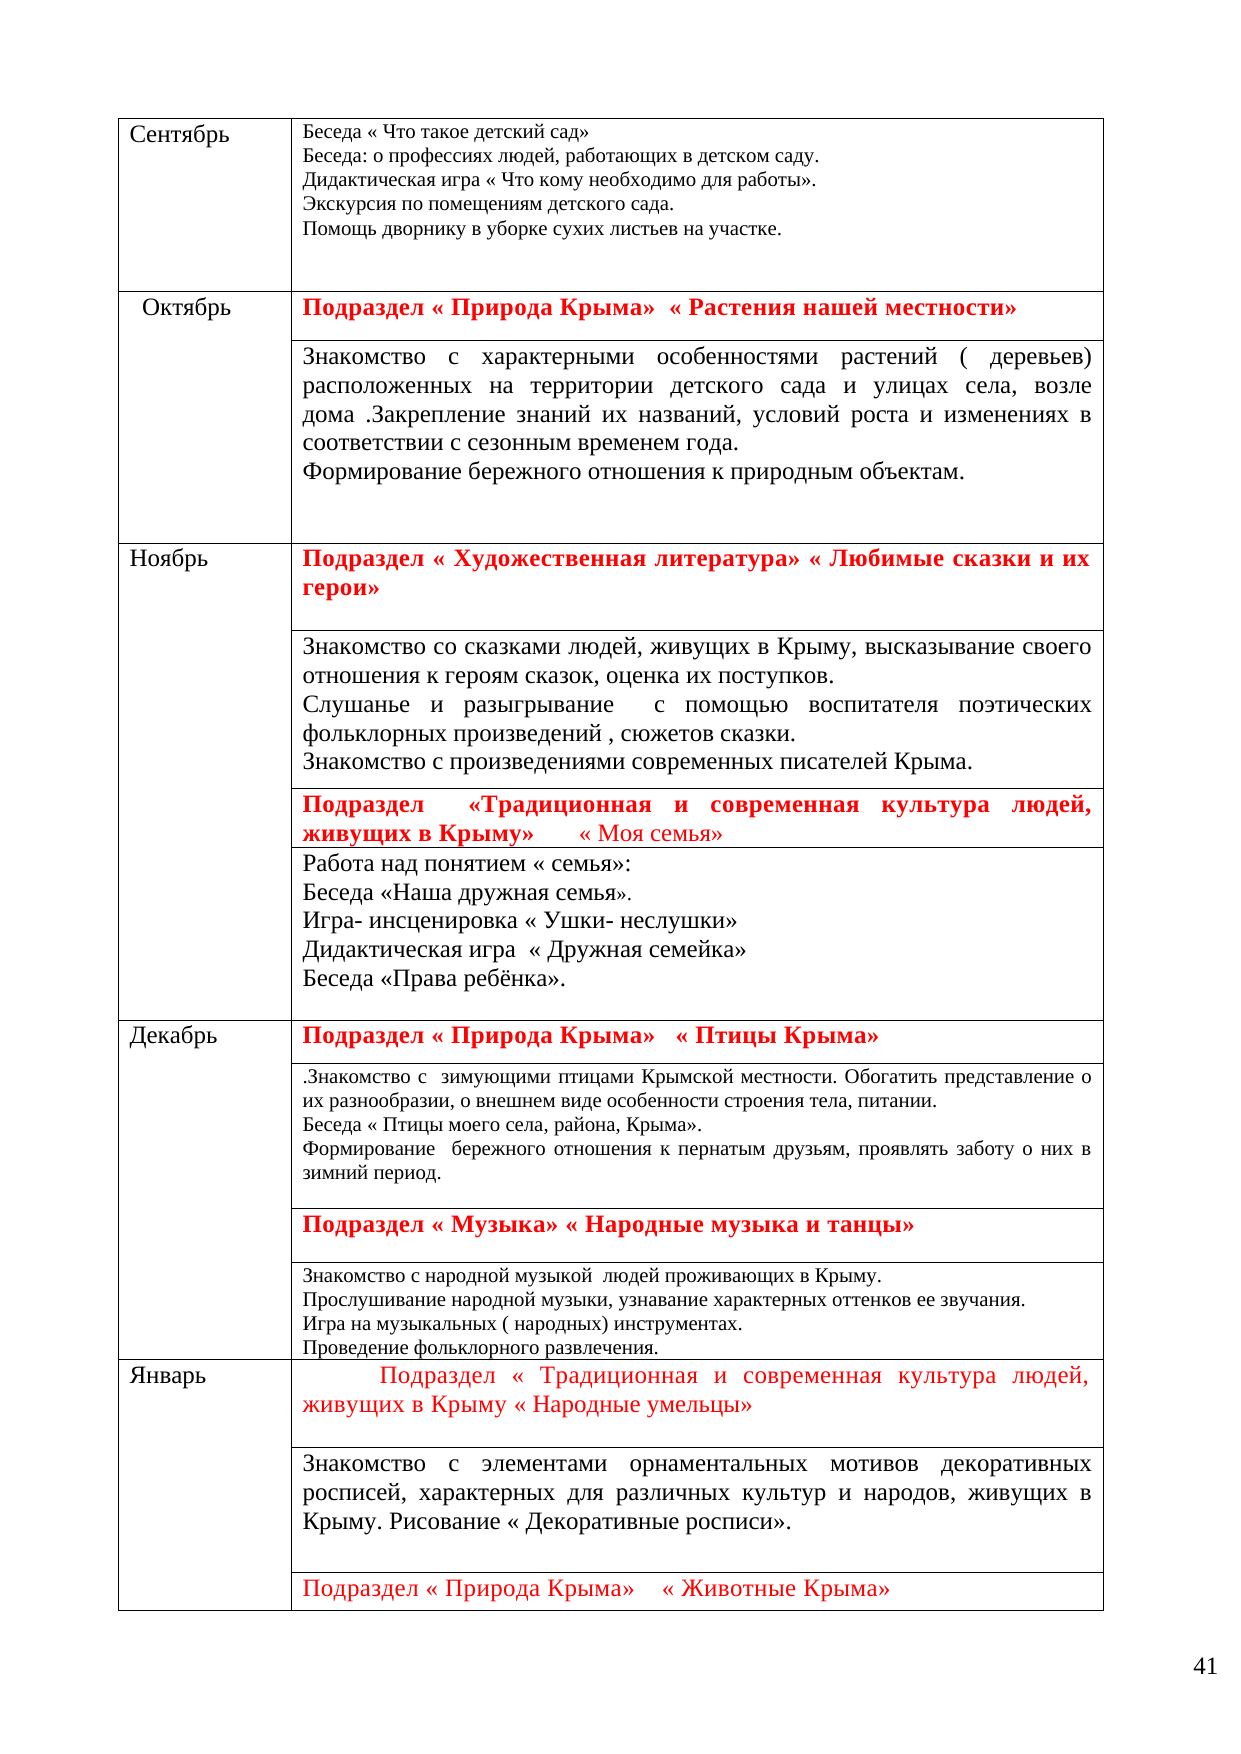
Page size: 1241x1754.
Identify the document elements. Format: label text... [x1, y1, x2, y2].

table_cell Январь [119, 1360, 291, 1609]
table_cell Подраздел « Природа Крыма» « Птицы Крыма» [292, 1021, 1103, 1063]
table_cell Работа над понятием « семья»: Беседа «Наша дружная семья». Игра- инсценировка « Ушки- неслушки» Дидактическая игра « Дружная семейка» Беседа «Права ребёнка». [292, 848, 1103, 1019]
table_cell Знакомство с характерными особенностями растений ( деревьев) расположенных на территории детского сада и улицах села, возле дома .Закрепление знаний их названий, условий роста и изменениях в соответствии с сезонным временем года. Формирование бережного отношения к природным объектам. [292, 341, 1103, 542]
table_cell Ноябрь [119, 544, 291, 1019]
table_cell Сентябрь [119, 119, 291, 291]
table_cell Подраздел « Природа Крыма» « Растения нашей местности» [292, 292, 1103, 340]
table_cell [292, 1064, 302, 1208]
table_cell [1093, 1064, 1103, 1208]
table_cell Беседа « Что такое детский сад» Беседа: о профессиях людей, работающих в детском саду. Дидактическая игра « Что кому необходимо для работы». Экскурсия по помещениям детского сада. Помощь дворнику в уборке сухих листьев на участке. [292, 119, 1103, 291]
table_cell Декабрь [119, 1021, 291, 1359]
table_cell Подраздел « Художественная литература» « Любимые сказки и их герои» [292, 544, 1103, 630]
table_cell Подраздел «Традиционная и современная культура людей, живущих в Крыму» « Моя семья» [292, 789, 1103, 847]
table_cell Октябрь [119, 292, 291, 542]
table_cell Подраздел « Природа Крыма» « Животные Крыма» [292, 1573, 1103, 1609]
table_cell Знакомство со сказками людей, живущих в Крыму, высказывание своего отношения к героям сказок, оценка их поступков. Слушанье и разыгрывание с помощью воспитателя поэтических фольклорных произведений , сюжетов сказки. Знакомство с произведениями современных писателей Крыма. [292, 631, 1103, 788]
table_cell Знакомство с элементами орнаментальных мотивов декоративных росписей, характерных для различных культур и народов, живущих в Крыму. Рисование « Декоративные росписи». [292, 1448, 1103, 1572]
table_cell Подраздел « Традиционная и современная культура людей, живущих в Крыму « Народные умельцы» [292, 1360, 1103, 1447]
table_cell Подраздел « Музыка» « Народные музыка и танцы» [292, 1209, 1103, 1262]
table_cell Знакомство с народной музыкой людей проживающих в Крыму. Прослушивание народной музыки, узнавание характерных оттенков ее звучания. Игра на музыкальных ( народных) инструментах. Проведение фольклорного развлечения. [292, 1263, 1103, 1359]
